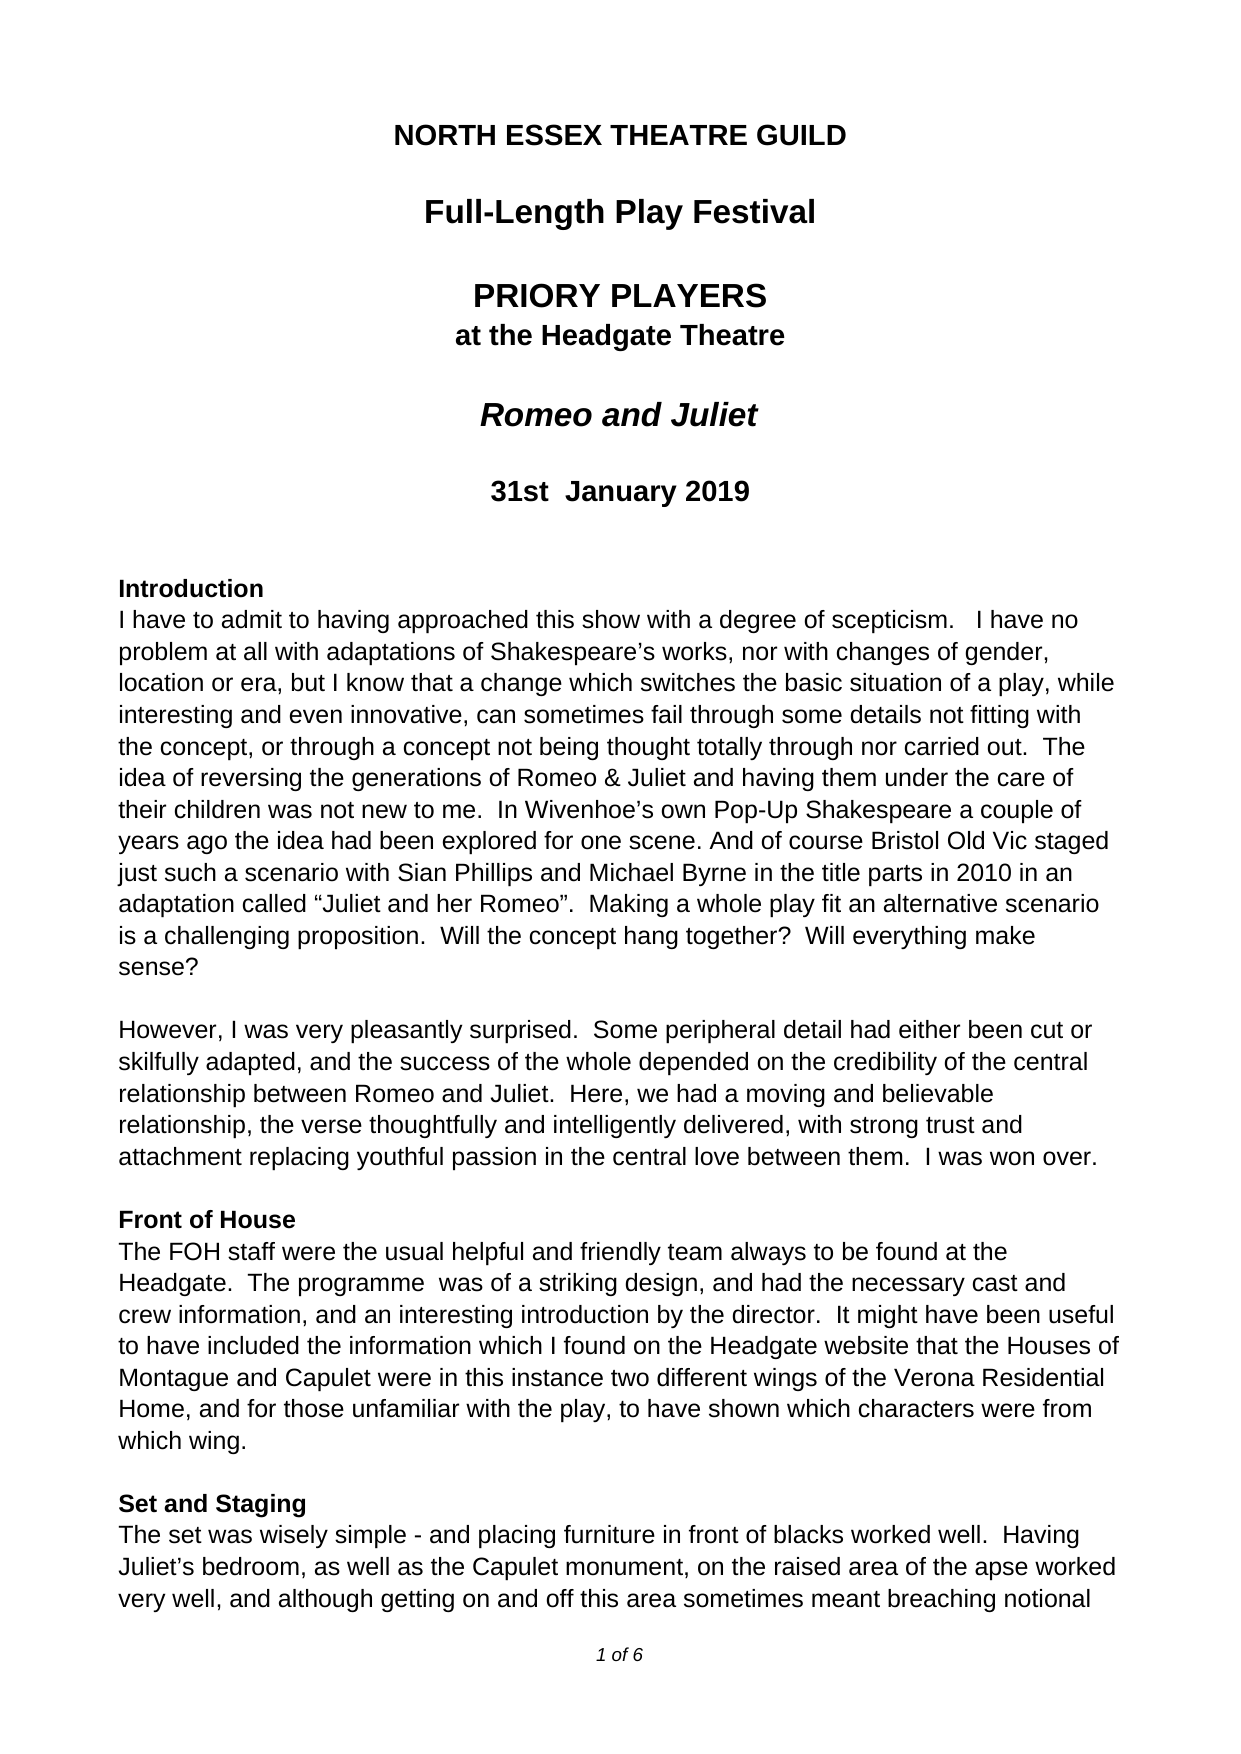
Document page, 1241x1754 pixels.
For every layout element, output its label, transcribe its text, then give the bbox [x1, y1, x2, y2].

text However, I was very pleasantly surprised. Some peripheral detail had either been cut or skilfully adapted, and the success of the whole depended on the credibility of the central relationship between Romeo and Juliet. Here, we had a moving and believable relationship, the verse thoughtfully and intelligently delivered, with strong trust and attachment replacing youthful passion in the central love between them. I was won over. [118, 1016, 1122, 1171]
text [118, 1521, 1122, 1612]
text Introduction [118, 574, 1122, 602]
text NORTH ESSEX THEATRE GUILD [118, 118, 1122, 152]
text I have to admit to having approached this show with a degree of scepticism. I have no problem at all with adaptations of Shakespeare’s works, nor with changes of gender, location or era, but I know that a change which switches the basic situation of a play, while interesting and even innovative, can sometimes fail through some details not fitting with the concept, or through a concept not being thought totally through nor carried out. The idea of reversing the generations of Romeo & Juliet and having them under the care of their children was not new to me. In Wivenhoe’s own Pop-Up Shakespeare a couple of years ago the idea had been explored for one scene. And of course Bristol Old Vic staged just such a scenario with Sian Phillips and Michael Byrne in the title parts in 2010 in an adaptation called “Juliet and her Romeo”. Making a whole play fit an alternative scenario is a challenging proposition. Will the concept hang together? Will everything make sense? [118, 605, 1122, 981]
text The FOH staff were the usual helpful and friendly team always to be found at the Headgate. The programme was of a striking design, and had the necessary cast and crew information, and an interesting introduction by the director. It might have been useful to have included the information which I found on the Headgate website that the Houses of Montague and Capulet were in this instance two different wings of the Verona Residential Home, and for those unfamiliar with the play, to have shown which characters were from which wing. [118, 1236, 1122, 1454]
text Front of House [118, 1205, 1122, 1234]
text 31st January 2019 [118, 474, 1122, 507]
text PRIORY PLAYERS [118, 276, 1122, 315]
text Set and Staging [118, 1489, 1122, 1518]
text at the Headgate Theatre [118, 318, 1122, 352]
text Romeo and Juliet [118, 395, 1122, 433]
text Full-Length Play Festival [118, 192, 1122, 230]
